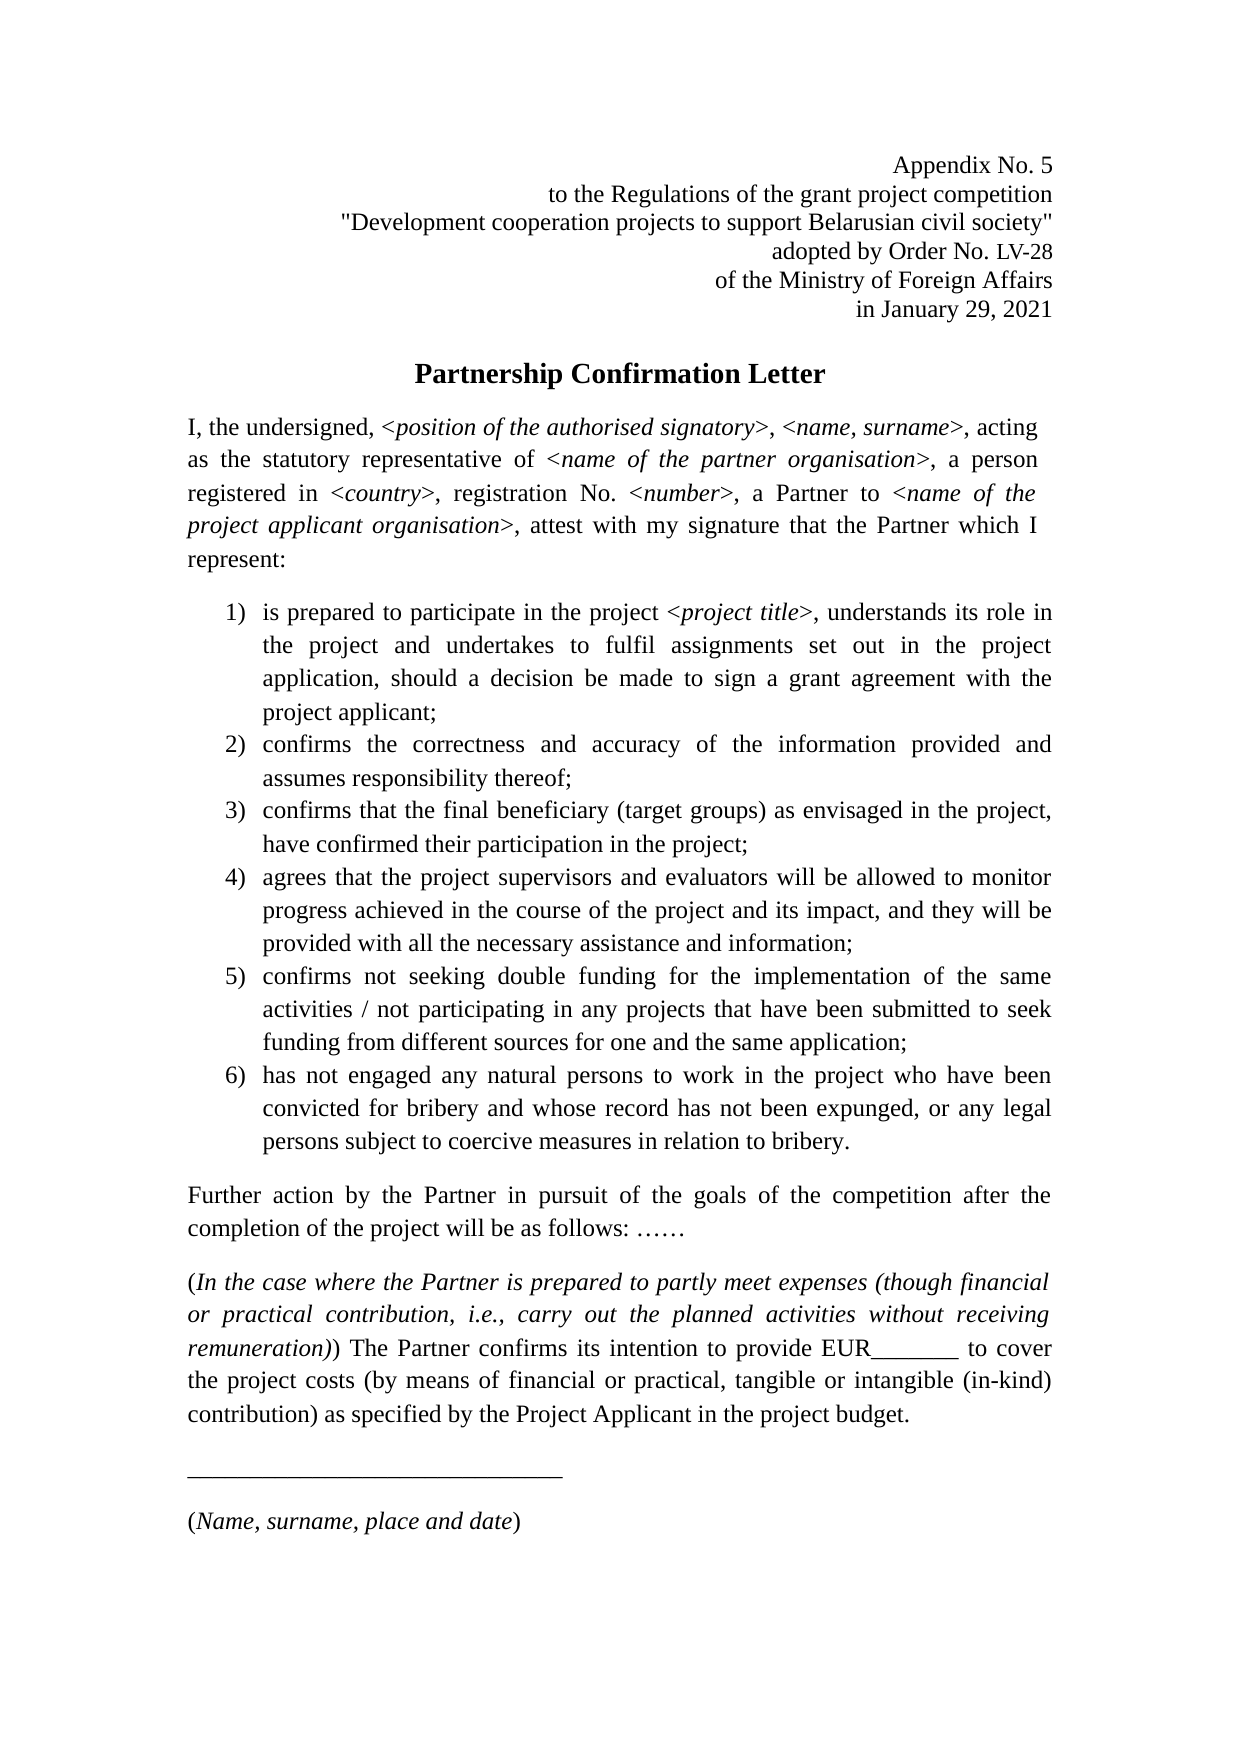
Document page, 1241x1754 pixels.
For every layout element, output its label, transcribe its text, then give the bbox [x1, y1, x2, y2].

text Appendix No. 5 [187, 150, 1053, 179]
list is prepared to participate in the project <project title>, understands its role in the project and undertakes to fulfil assignments set out in the project application, should a decision be made to sign a grant agreement with the project applicant; [225, 597, 1053, 725]
text of the Ministry of Foreign Affairs [187, 265, 1053, 294]
subtitle Partnership Confirmation Letter [187, 356, 1053, 389]
text Further action by the Partner in pursuit of the goals of the competition after the completion of the project will be as follows: …… [187, 1180, 1053, 1241]
text adopted by Order No. LV-28 [187, 236, 1053, 265]
text to the Regulations of the grant project competition [187, 179, 1053, 207]
text I, the undersigned, <position of the authorised signatory>, <name, surname>, acting as the statutory representative of <name of the partner organisation>, a person registered in <country>, registration No. <number>, a Partner to <name of the project applicant organisation>, attest with my signature that the Partner which I represent: [187, 412, 1038, 572]
list has not engaged any natural persons to work in the project who have been convicted for bribery and whose record has not been expunged, or any legal persons subject to coercive measures in relation to bribery. [225, 1060, 1053, 1154]
text (Name, surname, place and date) [187, 1506, 1053, 1535]
text (In the case where the Partner is prepared to partly meet expenses (though financial or practical contribution, i.e., carry out the planned activities without receiving remuneration)) The Partner confirms its intention to provide EUR_______ to cover the project costs (by means of financial or practical, tangible or intangible (in-kind) contribution) as specified by the Project Applicant in the project budget. [187, 1267, 1053, 1427]
list confirms not seeking double funding for the implementation of the same activities / not participating in any projects that have been submitted to seek funding from different sources for one and the same application; [225, 961, 1053, 1056]
text in January 29, 2021 [187, 294, 1053, 322]
text ______________________________ [187, 1452, 1053, 1481]
list agrees that the project supervisors and evaluators will be allowed to monitor progress achieved in the course of the project and its impact, and they will be provided with all the necessary assistance and information; [225, 862, 1053, 956]
list confirms that the final beneficiary (target groups) as envisaged in the project, have confirmed their participation in the project; [225, 796, 1053, 857]
text "Development cooperation projects to support Belarusian civil society" [187, 207, 1053, 236]
list confirms the correctness and accuracy of the information provided and assumes responsibility thereof; [225, 729, 1053, 791]
